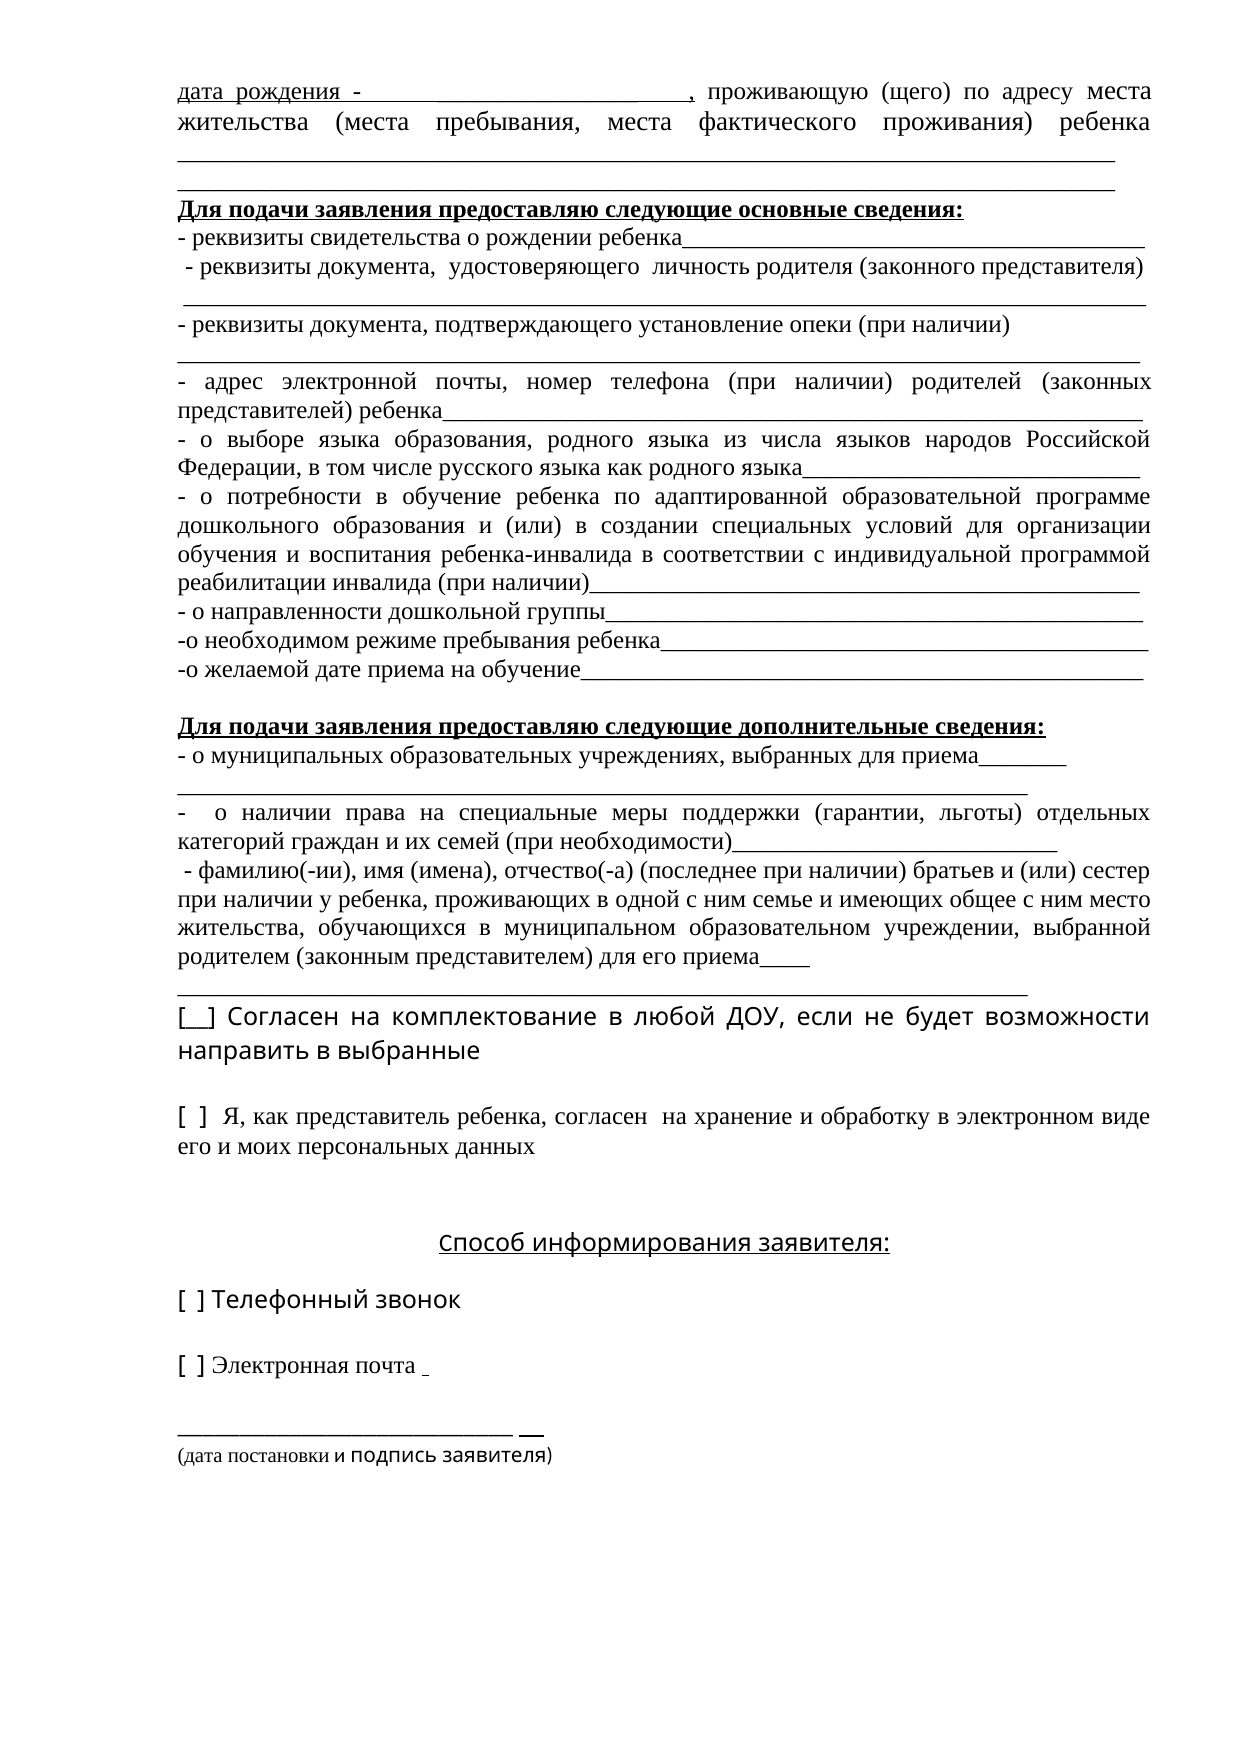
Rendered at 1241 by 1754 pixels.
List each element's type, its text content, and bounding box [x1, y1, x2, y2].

text - реквизиты свидетельства о рождении ребенка_____________________________________ [177, 222, 1152, 251]
text дата рождения - ________________ , проживающую (щего) по адресу места жительства (места пребывания, места фактического проживания) ребенка ___________________________________________________________________________ [177, 74, 1152, 165]
text ____________________________________________________________________ [177, 769, 1152, 797]
text - о потребности в обучение ребенка по адаптированной образовательной программе дошкольного образования и (или) в создании специальных условий для организации обучения и воспитания ребенка-инвалида в соответствии с индивидуальной программой реабилитации инвалида (при наличии)____________________________________________ [177, 481, 1152, 596]
text - о наличии права на специальные меры поддержки (гарантии, льготы) отдельных категорий граждан и их семей (при необходимости)__________________________ [177, 797, 1152, 855]
text _____________________________________________________________________________ [177, 337, 1152, 366]
text [ ] Электронная почта [177, 1346, 1152, 1381]
text [ ] Я, как представитель ребенка, согласен на хранение и обработку в электронном виде его и моих персональных данных [177, 1097, 1152, 1160]
text [ ] Телефонный звонок [177, 1282, 1152, 1316]
text (дата постановки и подпись заявителя) [177, 1440, 1152, 1468]
text -о необходимом режиме пребывания ребенка_______________________________________ [177, 625, 1152, 654]
text - о выборе языка образования, родного языка из числа языков народов Российской Федерации, в том числе русского языка как родного языка___________________________ [177, 424, 1152, 481]
text - реквизиты документа, подтверждающего установление опеки (при наличии) [177, 309, 1152, 337]
text ___________________________________________________________________________ [177, 165, 1152, 194]
text - адрес электронной почты, номер телефона (при наличии) родителей (законных представителей) ребенка________________________________________________________ [177, 366, 1152, 424]
text - реквизиты документа, удостоверяющего личность родителя (законного представителя) [177, 251, 1152, 280]
text - фамилию(-ии), имя (имена), отчество(-а) (последнее при наличии) братьев и (или) сестер при наличии у ребенка, проживающих в одной с ним семье и имеющих общее с ним место жительства, обучающихся в муниципальном образовательном учреждении, выбранной родителем (законным представителем) для его приема____ [177, 855, 1152, 970]
text _____________________________________________________________________________ [177, 280, 1152, 309]
text Для подачи заявления предоставляю следующие основные сведения: [177, 194, 1152, 222]
text -о желаемой дате приема на обучение_____________________________________________ [177, 654, 1152, 682]
text ___________________________ [177, 1409, 1152, 1440]
text [__] Согласен на комплектование в любой ДОУ, если не будет возможности направить в выбранные [177, 999, 1152, 1067]
text - о муниципальных образовательных учреждениях, выбранных для приема_______ [177, 740, 1152, 769]
text - о направленности дошкольной группы___________________________________________ [177, 596, 1152, 625]
text Способ информирования заявителя: [177, 1224, 1152, 1258]
text ____________________________________________________________________ [177, 970, 1152, 999]
text Для подачи заявления предоставляю следующие дополнительные сведения: [177, 711, 1152, 740]
